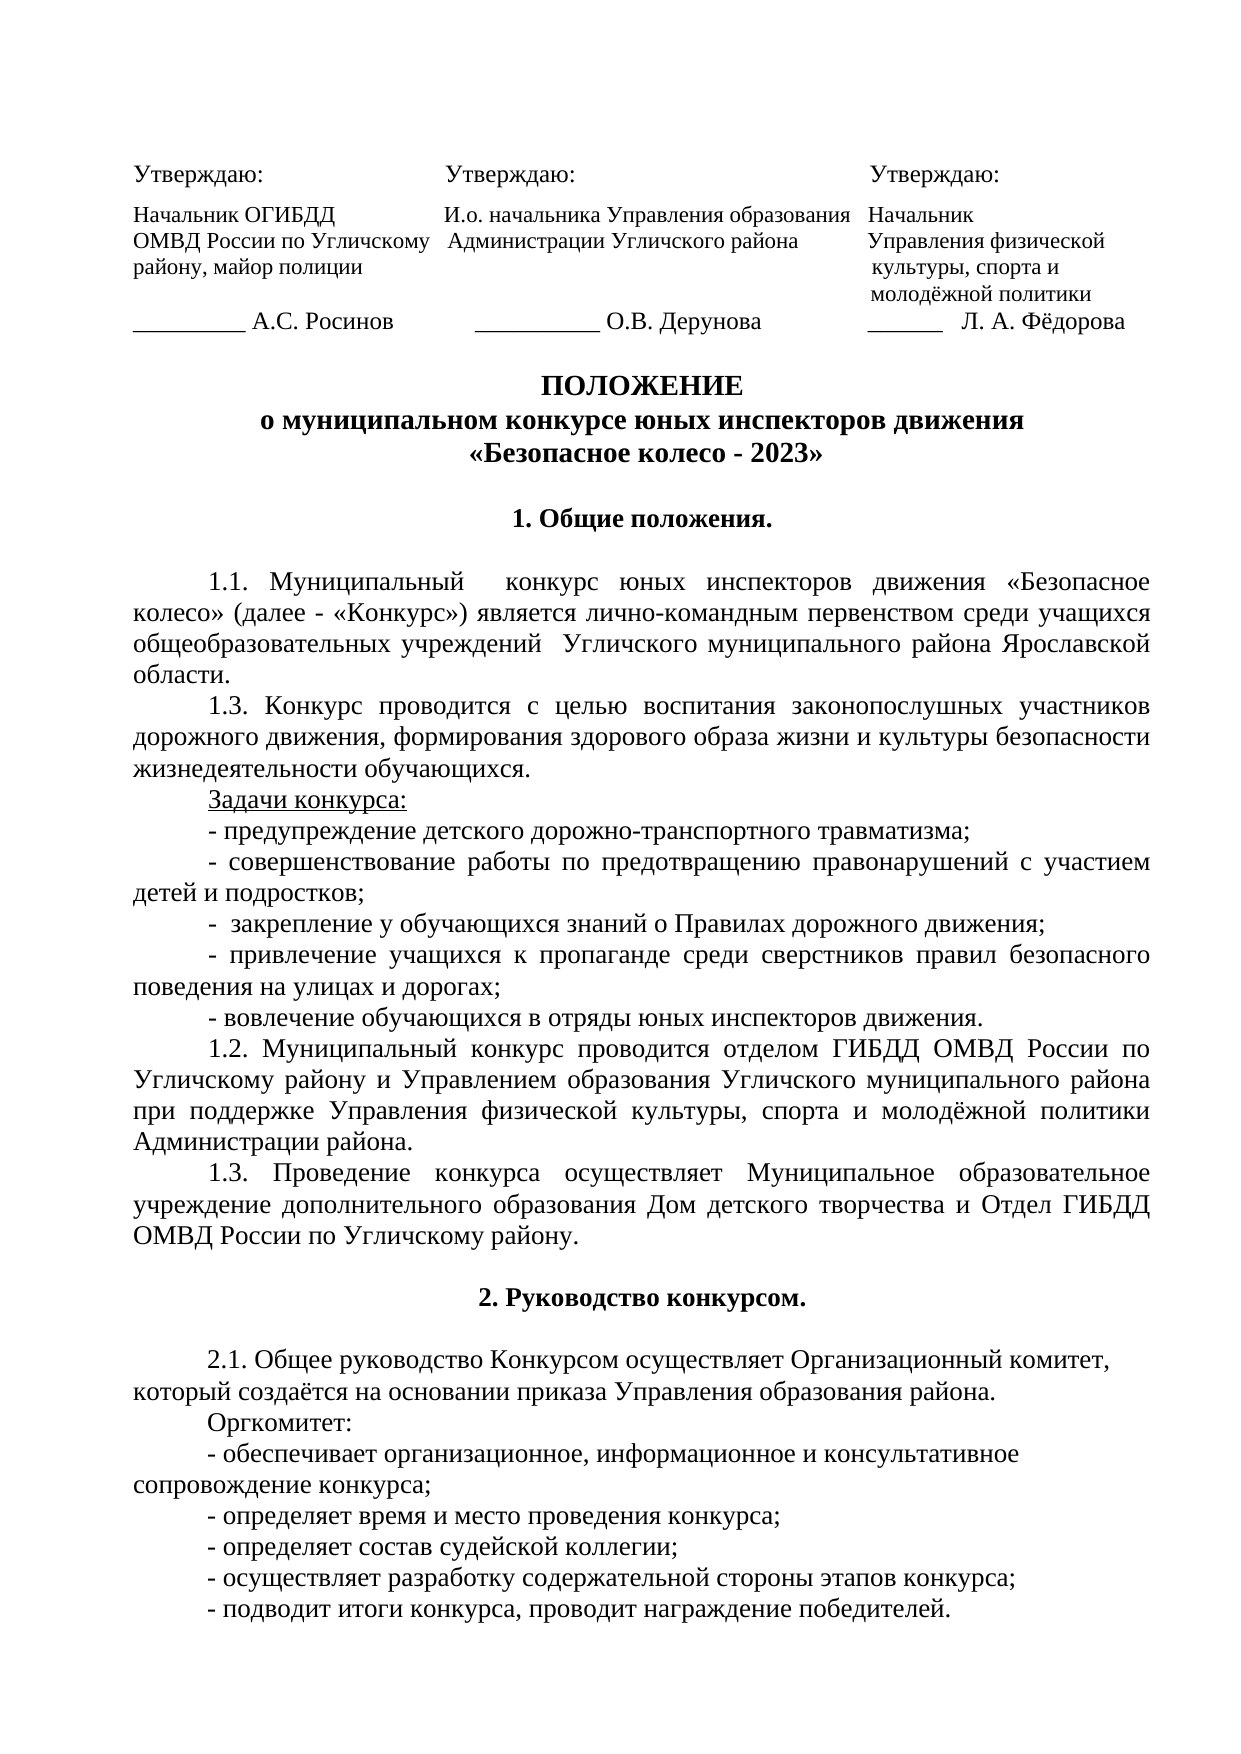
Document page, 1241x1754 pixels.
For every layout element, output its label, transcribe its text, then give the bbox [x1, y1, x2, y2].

text - вовлечение обучающихся в отряды юных инспекторов движения. [133, 1001, 1152, 1032]
text - совершенствование работы по предотвращению правонарушений с участием детей и подростков; [133, 845, 1152, 907]
text Оргкомитет: [133, 1406, 1137, 1437]
text «Безопасное колесо - 2023» [133, 435, 1152, 469]
text 2.1. Общее руководство Конкурсом осуществляет Организационный комитет, который создаётся на основании приказа Управления образования района. [133, 1343, 1137, 1406]
text - определяет время и место проведения конкурса; [133, 1499, 1137, 1530]
text району, майор полиции культуры, спорта и [133, 253, 1137, 280]
text - осуществляет разработку содержательной стороны этапов конкурса; [133, 1561, 1137, 1593]
text - предупреждение детского дорожно-транспортного травматизма; [133, 814, 1152, 845]
text 1.3. Конкурс проводится с целью воспитания законопослушных участников дорожного движения, формирования здорового образа жизни и культуры безопасности жизнедеятельности обучающихся. [133, 689, 1152, 783]
text - привлечение учащихся к пропаганде среди сверстников правил безопасного поведения на улицах и дорогах; [133, 938, 1152, 1001]
text _________ А.С. Росинов __________ О.В. Дерунова ______ Л. А. Фёдорова [133, 306, 1137, 335]
text 1.3. Проведение конкурса осуществляет Муниципальное образовательное учреждение дополнительного образования Дом детского творчества и Отдел ГИБДД ОМВД России по Угличскому району. [133, 1157, 1152, 1250]
text ОМВД России по Угличскому Администрации Угличского района Управления физической [133, 227, 1137, 253]
text 2. Руководство конкурсом. [133, 1281, 1152, 1312]
text ПОЛОЖЕНИЕ [133, 368, 1152, 402]
text - обеспечивает организационное, информационное и консультативное сопровождение конкурса; [133, 1437, 1137, 1499]
text 1.2. Муниципальный конкурс проводится отделом ГИБДД ОМВД России по Угличскому району и Управлением образования Угличского муниципального района при поддержке Управления физической культуры, спорта и молодёжной политики Администрации района. [133, 1032, 1152, 1157]
text о муниципальном конкурсе юных инспекторов движения [133, 402, 1152, 435]
text Утверждаю: Утверждаю: Утверждаю: [133, 159, 1152, 188]
text Задачи конкурса: [133, 783, 1152, 814]
text молодёжной политики [133, 280, 1137, 306]
text 1. Общие положения. [133, 502, 1152, 534]
text - определяет состав судейской коллегии; [133, 1530, 1137, 1561]
text Начальник ОГИБДД И.о. начальника Управления образования Начальник [133, 201, 1137, 227]
text - закрепление у обучающихся знаний о Правилах дорожного движения; [133, 907, 1152, 938]
text - подводит итоги конкурса, проводит награждение победителей. [133, 1593, 1137, 1624]
text 1.1. Муниципальный конкурс юных инспекторов движения «Безопасное колесо» (далее - «Конкурс») является лично-командным первенством среди учащихся общеобразовательных учреждений Угличского муниципального района Ярославской области. [133, 565, 1152, 689]
